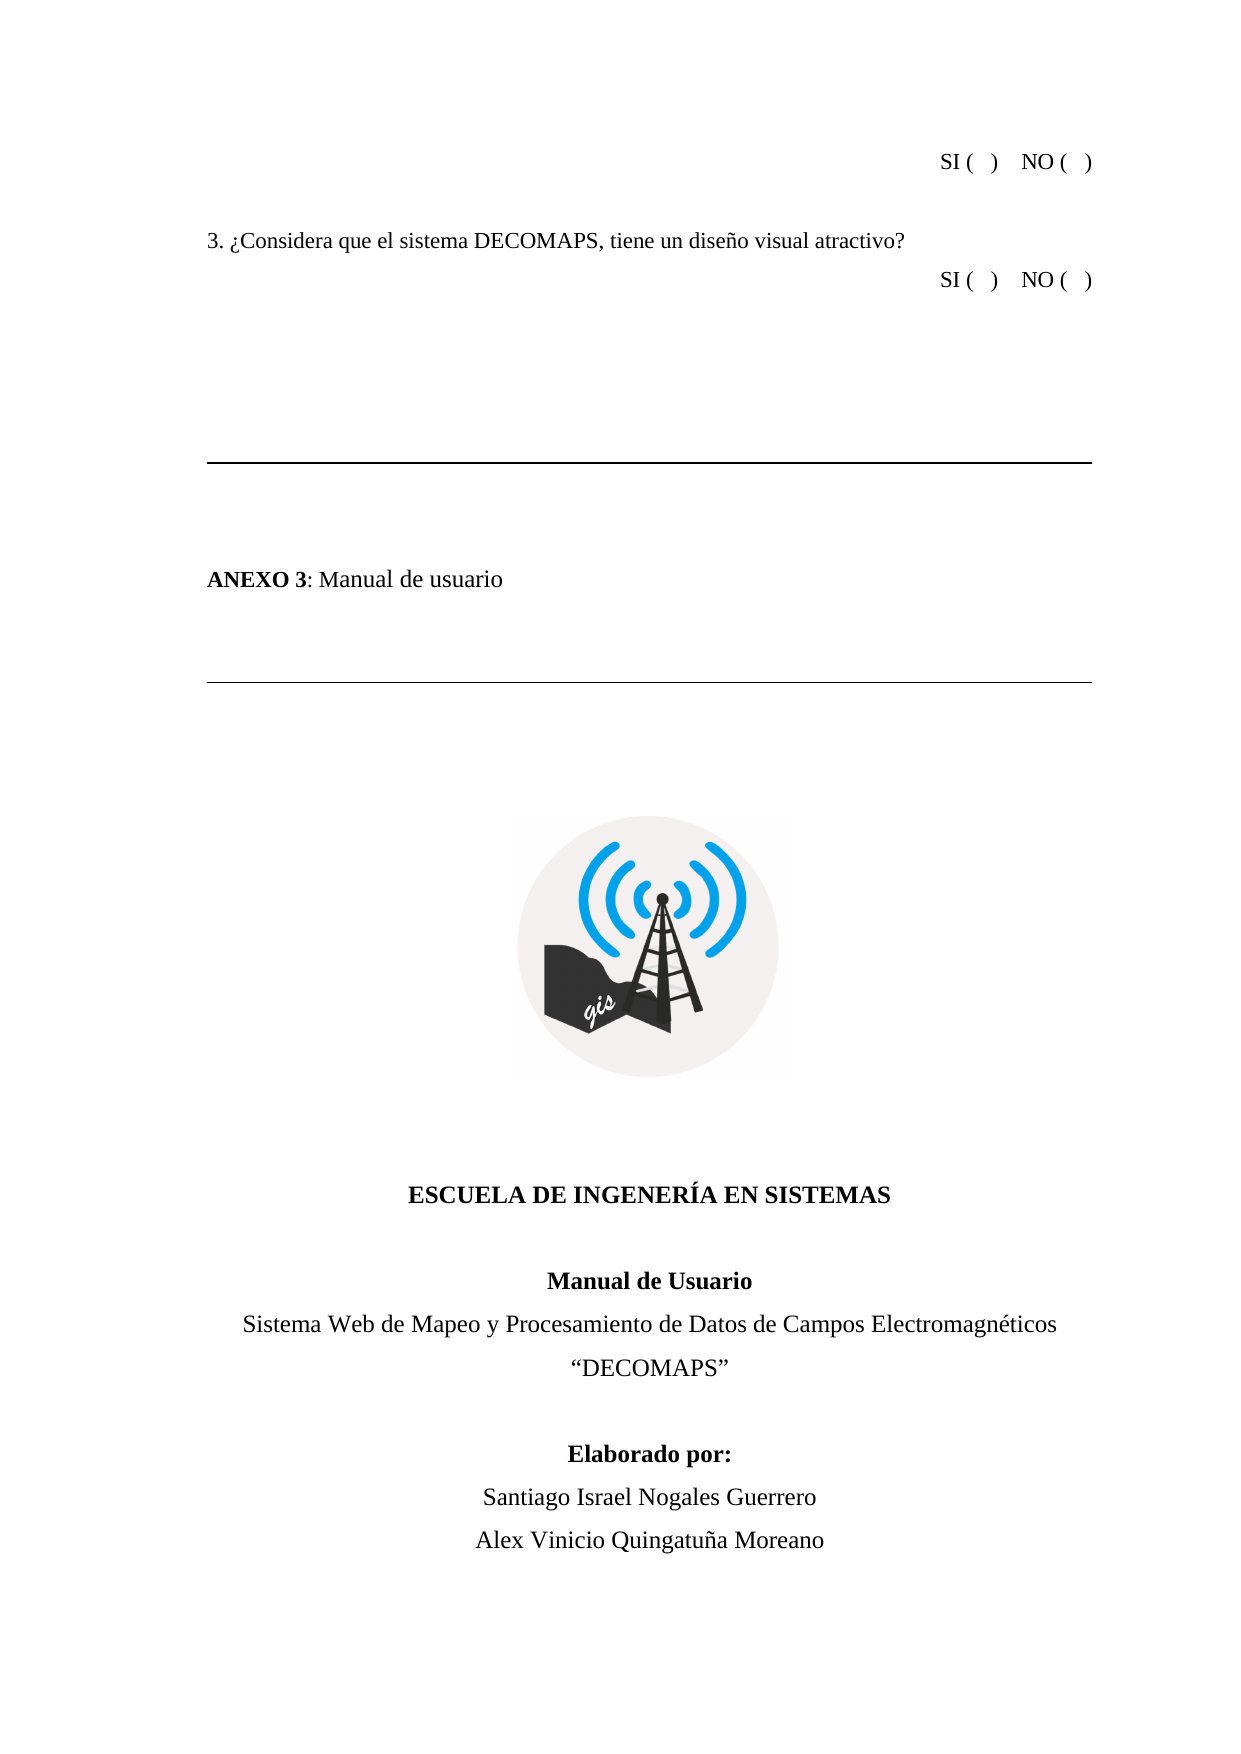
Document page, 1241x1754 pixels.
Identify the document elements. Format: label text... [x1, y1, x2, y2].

text SI ( ) NO ( ) [207, 266, 1092, 292]
text SI ( ) NO ( ) [207, 148, 1092, 174]
text Elaborado por: [207, 1439, 1092, 1468]
text ANEXO 3: Manual de usuario [207, 564, 1092, 593]
text ESCUELA DE INGENERÍA EN SISTEMAS [207, 1180, 1092, 1209]
picture [513, 815, 787, 1080]
text “DECOMAPS” [207, 1353, 1092, 1381]
text Manual de Usuario [207, 1266, 1092, 1295]
text 3. ¿Considera que el sistema DECOMAPS, tiene un diseño visual atractivo? [207, 227, 1092, 253]
text Sistema Web de Mapeo y Procesamiento de Datos de Campos Electromagnéticos [207, 1309, 1092, 1338]
text Alex Vinicio Quingatuña Moreano [207, 1525, 1092, 1554]
text Santiago Israel Nogales Guerrero [207, 1482, 1092, 1511]
